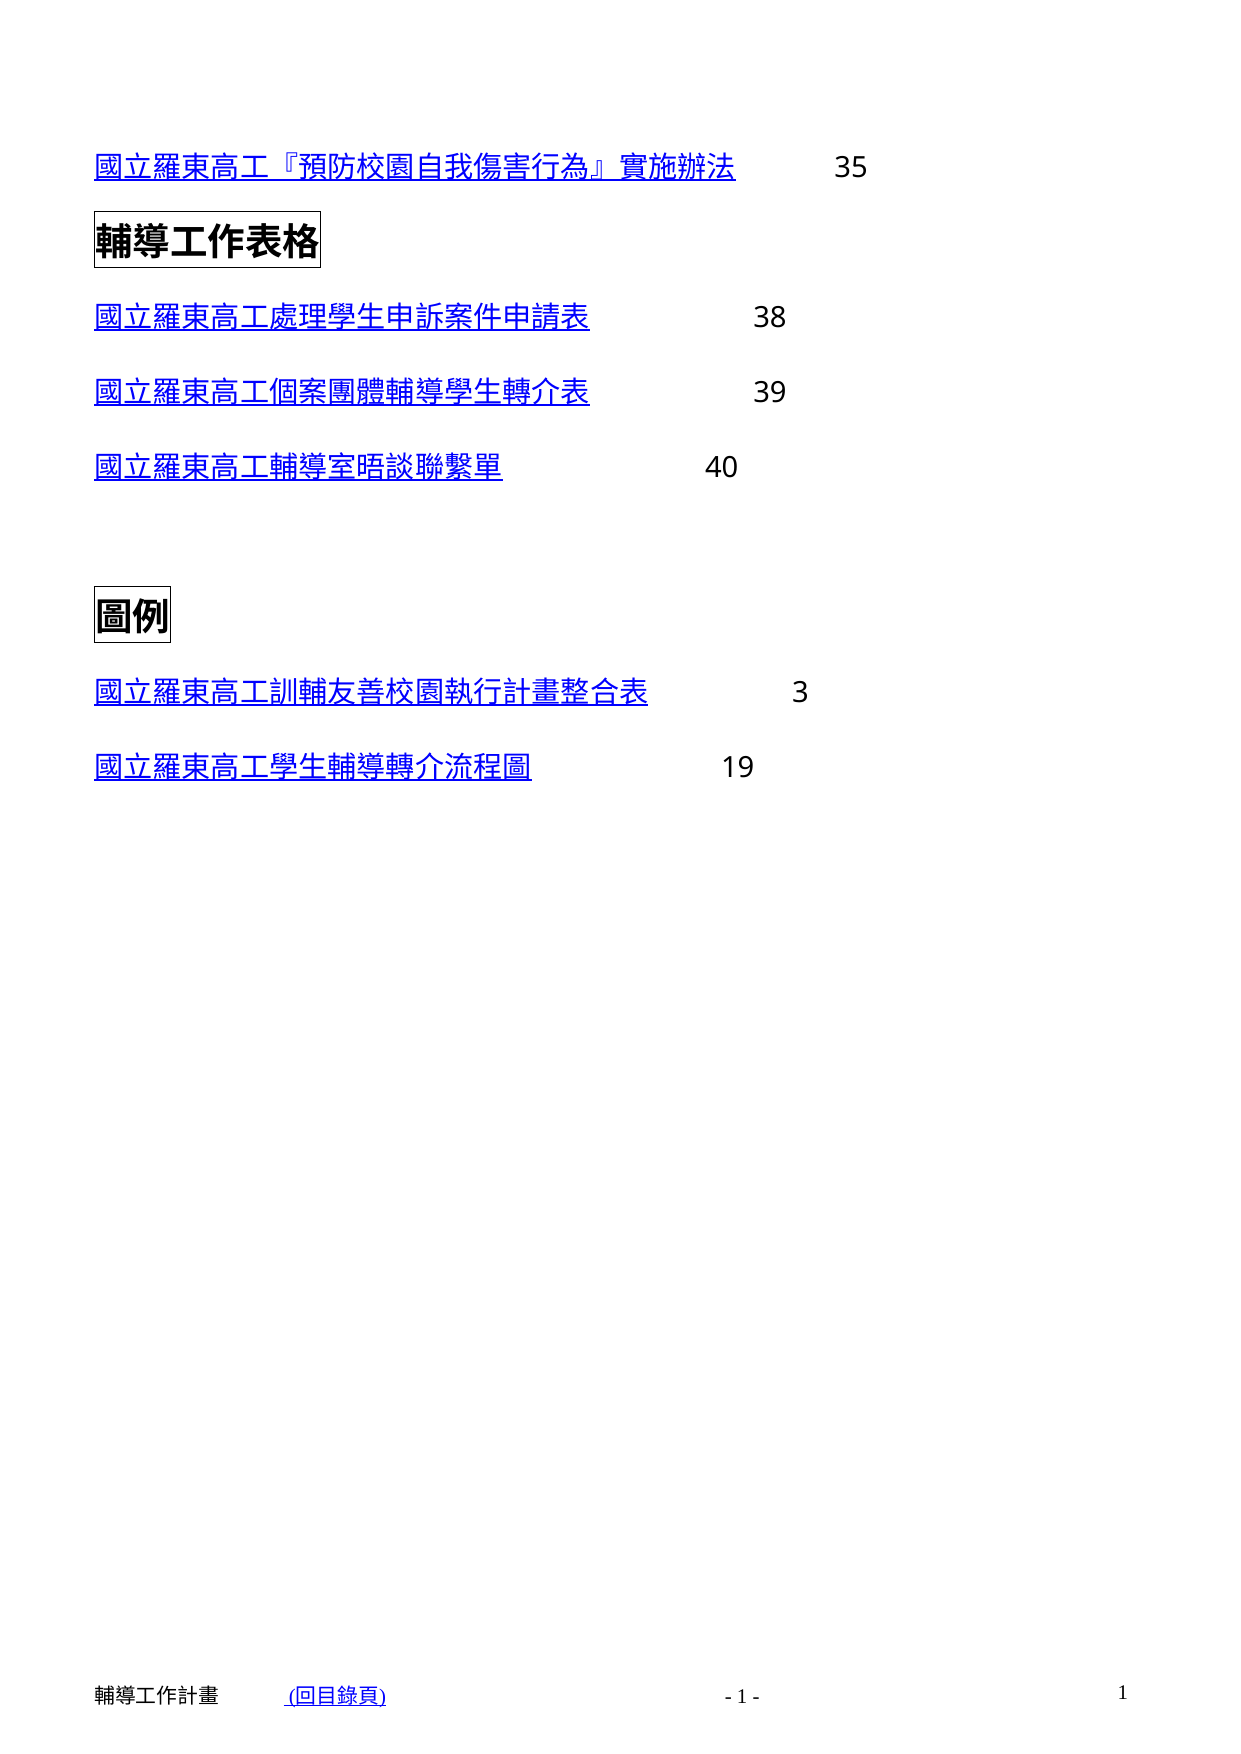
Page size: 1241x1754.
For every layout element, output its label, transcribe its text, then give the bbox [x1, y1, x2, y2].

text 輔導工作表格 [94, 202, 1128, 277]
text 國立羅東高工處理學生申訴案件申請表 38 [94, 277, 1128, 352]
text 國立羅東高工訓輔友善校園執行計畫整合表 3 [94, 652, 1128, 727]
text 國立羅東高工個案團體輔導學生轉介表 39 [94, 352, 1128, 427]
text 圖例 [94, 577, 1128, 652]
text 國立羅東高工學生輔導轉介流程圖 19 [94, 727, 1128, 802]
text 國立羅東高工『預防校園自我傷害行為』實施辦法 35 [94, 127, 1128, 202]
text 國立羅東高工輔導室晤談聯繫單 40 [94, 427, 1128, 502]
